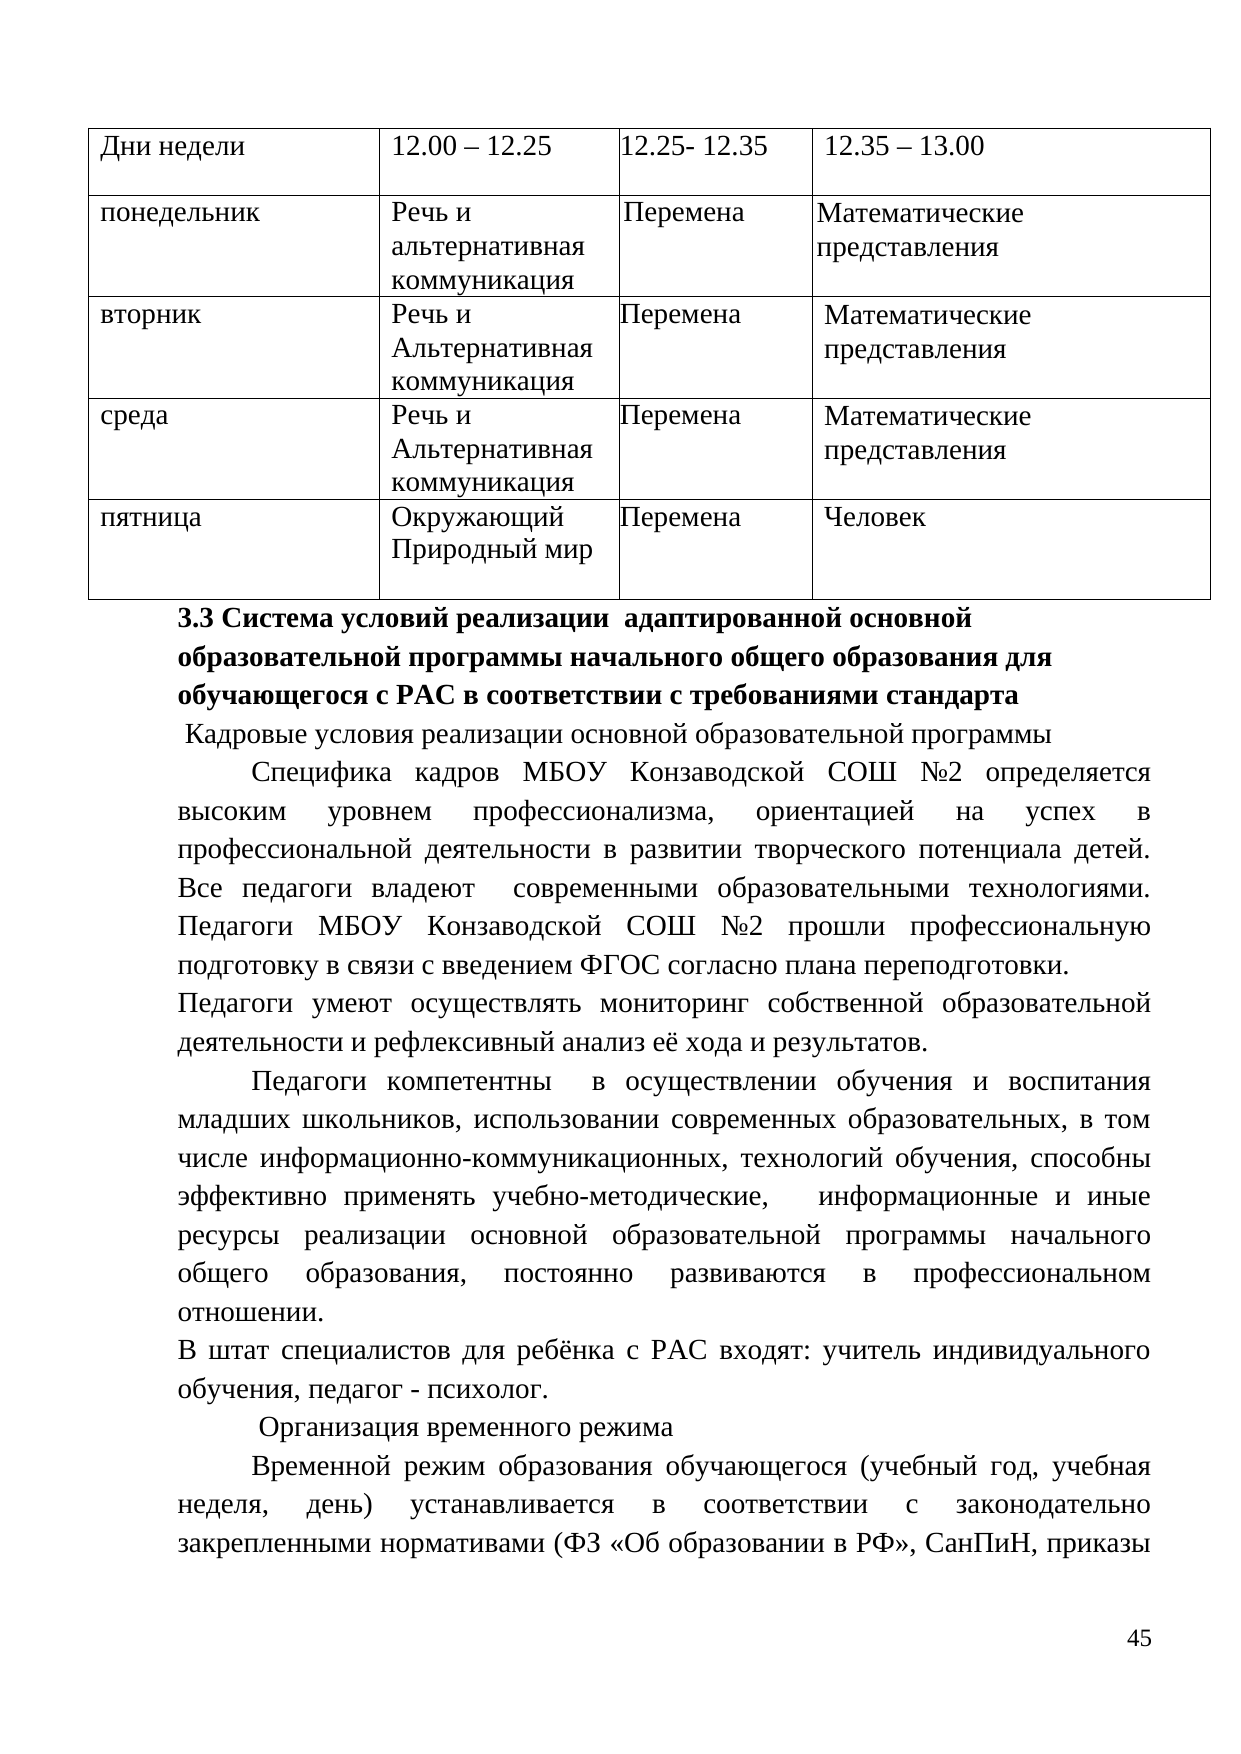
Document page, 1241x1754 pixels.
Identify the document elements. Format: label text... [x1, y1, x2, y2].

table_cell среда [89, 399, 379, 499]
table_header Дни недели [89, 129, 379, 194]
table_cell Окружающий Природный мир [380, 500, 619, 599]
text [177, 1448, 1152, 1559]
text 3.3 Система условий реализации адаптированной основной образовательной программы начального общего образования для обучающегося с РАС в соответствии с требованиями стандарта [177, 600, 1152, 711]
table_cell Математические представления [813, 297, 1210, 397]
table_cell понедельник [89, 196, 379, 296]
table_cell Человек [813, 500, 1210, 599]
table_cell вторник [89, 297, 379, 397]
table_cell Речь и Альтернативная коммуникация [380, 399, 619, 499]
table_cell Перемена [620, 399, 812, 499]
table_header 12.35 – 13.00 [813, 129, 1210, 194]
table_header 12.00 – 12.25 [380, 129, 619, 194]
text В штат специалистов для ребёнка с РАС входят: учитель индивидуального обучения, педагог - психолог. [177, 1332, 1152, 1404]
table_cell Перемена [620, 500, 812, 599]
table_header 12.25- 12.35 [620, 129, 812, 194]
text Организация временного режима [177, 1409, 1152, 1443]
table_cell Перемена [620, 196, 812, 296]
table_cell пятница [89, 500, 379, 599]
text Специфика кадров МБОУ Конзаводской СОШ №2 определяется высоким уровнем профессионализма, ориентацией на успех в профессиональной деятельности в развитии творческого потенциала детей. Все педагоги владеют современными образовательными технологиями. Педагоги МБОУ Конзаводской СОШ №2 прошли профессиональную подготовку в связи с введением ФГОС согласно плана переподготовки. Педагоги умеют осуществлять мониторинг собственной образовательной деятельности и рефлексивный анализ её хода и результатов. [177, 754, 1152, 1058]
text Педагоги компетентны в осуществлении обучения и воспитания младших школьников, использовании современных образовательных, в том числе информационно-коммуникационных, технологий обучения, способны эффективно применять учебно-методические, информационные и иные ресурсы реализации основной образовательной программы начального общего образования, постоянно развиваются в профессиональном отношении. [177, 1063, 1152, 1327]
table_cell Речь и альтернативная коммуникация [380, 196, 619, 296]
table_cell Речь и Альтернативная коммуникация [380, 297, 619, 397]
text Кадровые условия реализации основной образовательной программы [177, 716, 1152, 749]
table_cell Математические представления [813, 399, 1210, 499]
table_cell Перемена [620, 297, 812, 397]
table_cell Математические представления [813, 196, 1210, 296]
